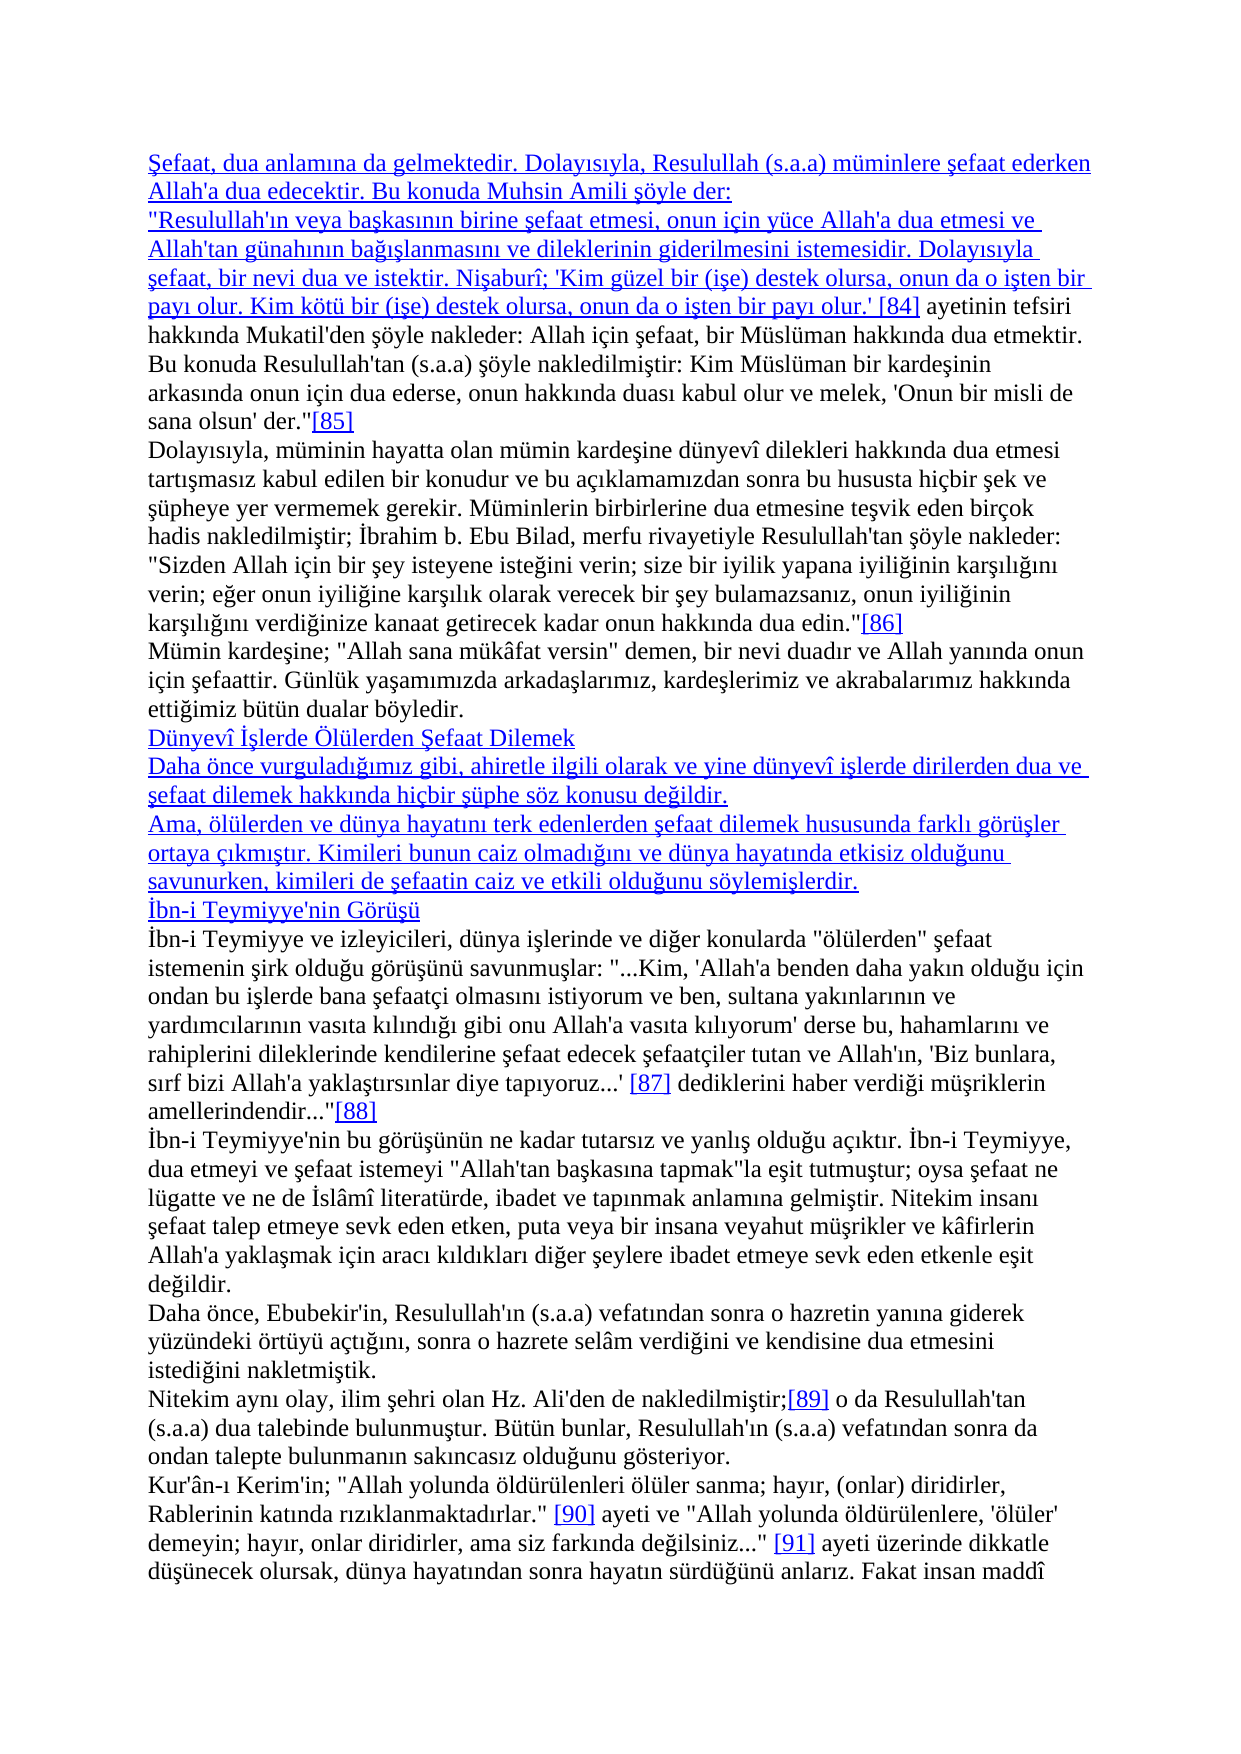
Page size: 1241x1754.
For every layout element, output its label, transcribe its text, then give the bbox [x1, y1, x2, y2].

text Daha önce vurguladığımız gibi, ahiretle ilgili olarak ve yine dünyevî işlerde dirilerden dua ve şefaat dilemek hakkında hiçbir şüphe söz konusu değildir. [148, 751, 1093, 809]
text Şefaat, dua anlamına da gelmektedir. Dolayısıyla, Resulullah (s.a.a) müminlere şefaat ederken Allah'a dua edecektir. Bu konuda Muhsin Amili şöyle der: [148, 148, 1093, 205]
text "Resulullah'ın veya başkasının birine şefaat etmesi, onun için yüce Allah'a dua etmesi ve Allah'tan günahının bağışlanmasını ve dileklerinin giderilmesini istemesidir. Dolayısıyla şefaat, bir nevi dua ve istektir. Nişaburî; 'Kim güzel bir (işe) destek olursa, onun da o işten bir payı olur. Kim kötü bir (işe) destek olursa, onun da o işten bir payı olur.' [84] ayetinin tefsiri hakkında Mukatil'den şöyle nakleder: Allah için şefaat, bir Müslüman hakkında dua etmektir. Bu konuda Resulullah'tan (s.a.a) şöyle nakledilmiştir: Kim Müslüman bir kardeşinin arkasında onun için dua ederse, onun hakkında duası kabul olur ve melek, 'Onun bir misli de sana olsun' der."[85] [148, 205, 1093, 435]
text Nitekim aynı olay, ilim şehri olan Hz. Ali'den de nakledilmiştir;[89] o da Resulullah'tan (s.a.a) dua talebinde bulunmuştur. Bütün bunlar, Resulullah'ın (s.a.a) vefatından sonra da ondan talepte bulunmanın sakıncasız olduğunu gösteriyor. [148, 1384, 1093, 1470]
text İbn-i Teymiyye'nin bu görüşünün ne kadar tutarsız ve yanlış olduğu açıktır. İbn-i Teymiyye, dua etmeyi ve şefaat istemeyi "Allah'tan başkasına tapmak"la eşit tutmuştur; oysa şefaat ne lügatte ve ne de İslâmî literatürde, ibadet ve tapınmak anlamına gelmiştir. Nitekim insanı şefaat talep etmeye sevk eden etken, puta veya bir insana veyahut müşrikler ve kâfirlerin Allah'a yaklaşmak için aracı kıldıkları diğer şeylere ibadet etmeye sevk eden etkenle eşit değildir. [148, 1125, 1093, 1298]
text Dolayısıyla, müminin hayatta olan mümin kardeşine dünyevî dilekleri hakkında dua etmesi tartışmasız kabul edilen bir konudur ve bu açıklamamızdan sonra bu hususta hiçbir şek ve şüpheye yer vermemek gerekir. Müminlerin birbirlerine dua etmesine teşvik eden birçok hadis nakledilmiştir; İbrahim b. Ebu Bilad, merfu rivayetiyle Resulullah'tan şöyle nakleder: "Sizden Allah için bir şey isteyene isteğini verin; size bir iyilik yapana iyiliğinin karşılığını verin; eğer onun iyiliğine karşılık olarak verecek bir şey bulamazsanız, onun iyiliğinin karşılığını verdiğinize kanaat getirecek kadar onun hakkında dua edin."[86] [148, 435, 1093, 636]
text İbn-i Teymiyye ve izleyicileri, dünya işlerinde ve diğer konularda "ölülerden" şefaat istemenin şirk olduğu görüşünü savunmuşlar: "...Kim, 'Allah'a benden daha yakın olduğu için ondan bu işlerde bana şefaatçi olmasını istiyorum ve ben, sultana yakınlarının ve yardımcılarının vasıta kılındığı gibi onu Allah'a vasıta kılıyorum' derse bu, hahamlarını ve rahiplerini dileklerinde kendilerine şefaat edecek şefaatçiler tutan ve Allah'ın, 'Biz bunlara, sırf bizi Allah'a yaklaştırsınlar diye tapıyoruz...' [87] dediklerini haber verdiği müşriklerin amellerindendir..."[88] [148, 924, 1093, 1125]
text Ama, ölülerden ve dünya hayatını terk edenlerden şefaat dilemek hususunda farklı görüşler ortaya çıkmıştır. Kimileri bunun caiz olmadığını ve dünya hayatında etkisiz olduğunu savunurken, kimileri de şefaatin caiz ve etkili olduğunu söylemişlerdir. [148, 809, 1093, 895]
text Mümin kardeşine; "Allah sana mükâfat versin" demen, bir nevi duadır ve Allah yanında onun için şefaattir. Günlük yaşamımızda arkadaşlarımız, kardeşlerimiz ve akrabalarımız hakkında ettiğimiz bütün dualar böyledir. [148, 636, 1093, 723]
text İbn-i Teymiyye'nin Görüşü [148, 895, 1093, 924]
text Daha önce, Ebubekir'in, Resulullah'ın (s.a.a) vefatından sonra o hazretin yanına giderek yüzündeki örtüyü açtığını, sonra o hazrete selâm verdiğini ve kendisine dua etmesini istediğini nakletmiştik. [148, 1298, 1093, 1384]
text Dünyevî İşlerde Ölülerden Şefaat Dilemek [148, 723, 1093, 751]
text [148, 1470, 1093, 1585]
